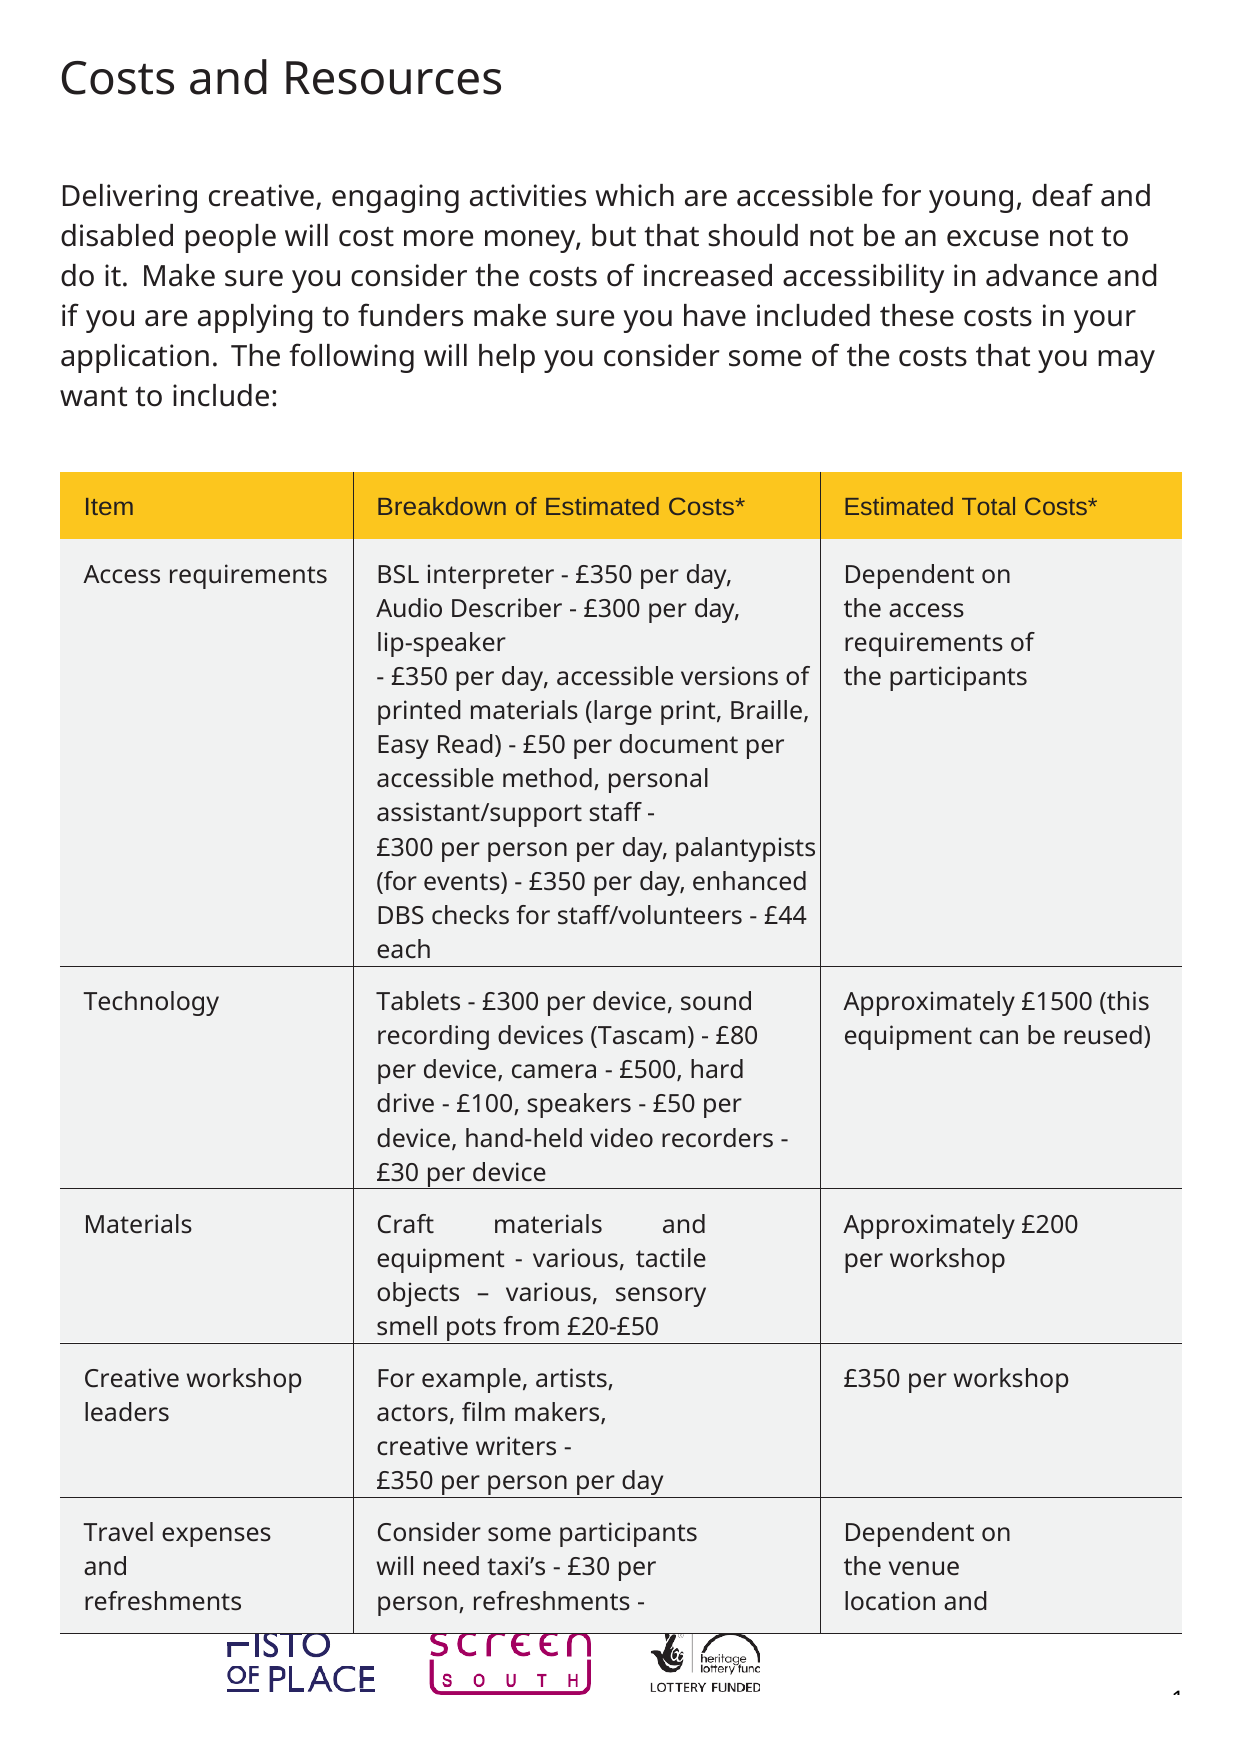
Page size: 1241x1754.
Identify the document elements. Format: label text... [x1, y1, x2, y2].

table_cell BSL interpreter - £350 per day, Audio Describer - £300 per day, lip-speaker - £350 per day, accessible versions of printed materials (large print, Braille, Easy Read) - £50 per document per accessible method, personal assistant/support staff - £300 per person per day, palantypists (for events) - £350 per day, enhanced DBS checks for staff/volunteers - £44 each [354, 539, 820, 966]
table_cell For example, artists, actors, film makers, creative writers - £350 per person per day [354, 1344, 820, 1497]
picture [307, 1666, 356, 1692]
picture [269, 1666, 286, 1692]
table_cell Tablets - £300 per device, sound recording devices (Tascam) - £80 per device, camera - £500, hard drive - £100, speakers - £50 per device, hand-held video recorders - £30 per device [354, 967, 820, 1188]
text Delivering creative, engaging activities which are accessible for young, deaf and disabled people will cost more money, but that should not be an excuse not to do it. Make sure you consider the costs of increased accessibility in advance and if you are applying to funders make sure you have included these costs in your application. The following will help you consider some of the costs that you may want to include: [60, 175, 1168, 415]
picture [429, 1634, 591, 1695]
table_cell Creative workshop leaders [60, 1344, 353, 1497]
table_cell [821, 1498, 1182, 1633]
table_header Estimated Total Costs* [821, 472, 1182, 539]
subtitle Costs and Resources [59, 46, 1198, 108]
table_cell Technology [60, 967, 353, 1188]
table_header Item [60, 472, 353, 539]
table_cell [60, 1498, 353, 1633]
picture [227, 1666, 259, 1684]
table_cell Dependent on the access requirements of the participants [821, 539, 1182, 966]
table_cell Materials [60, 1189, 353, 1342]
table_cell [354, 1498, 820, 1633]
table_cell Craft materials and equipment - various, tactile objects – various, sensory smell pots from £20-£50 [354, 1189, 820, 1342]
table_cell Approximately £200 per workshop [821, 1189, 1182, 1342]
table_header Breakdown of Estimated Costs* [354, 472, 820, 539]
table_cell £350 per workshop [821, 1344, 1182, 1497]
picture [650, 1634, 760, 1692]
table_cell Approximately £1500 (this equipment can be reused) [821, 967, 1182, 1188]
table_cell Access requirements [60, 539, 353, 966]
